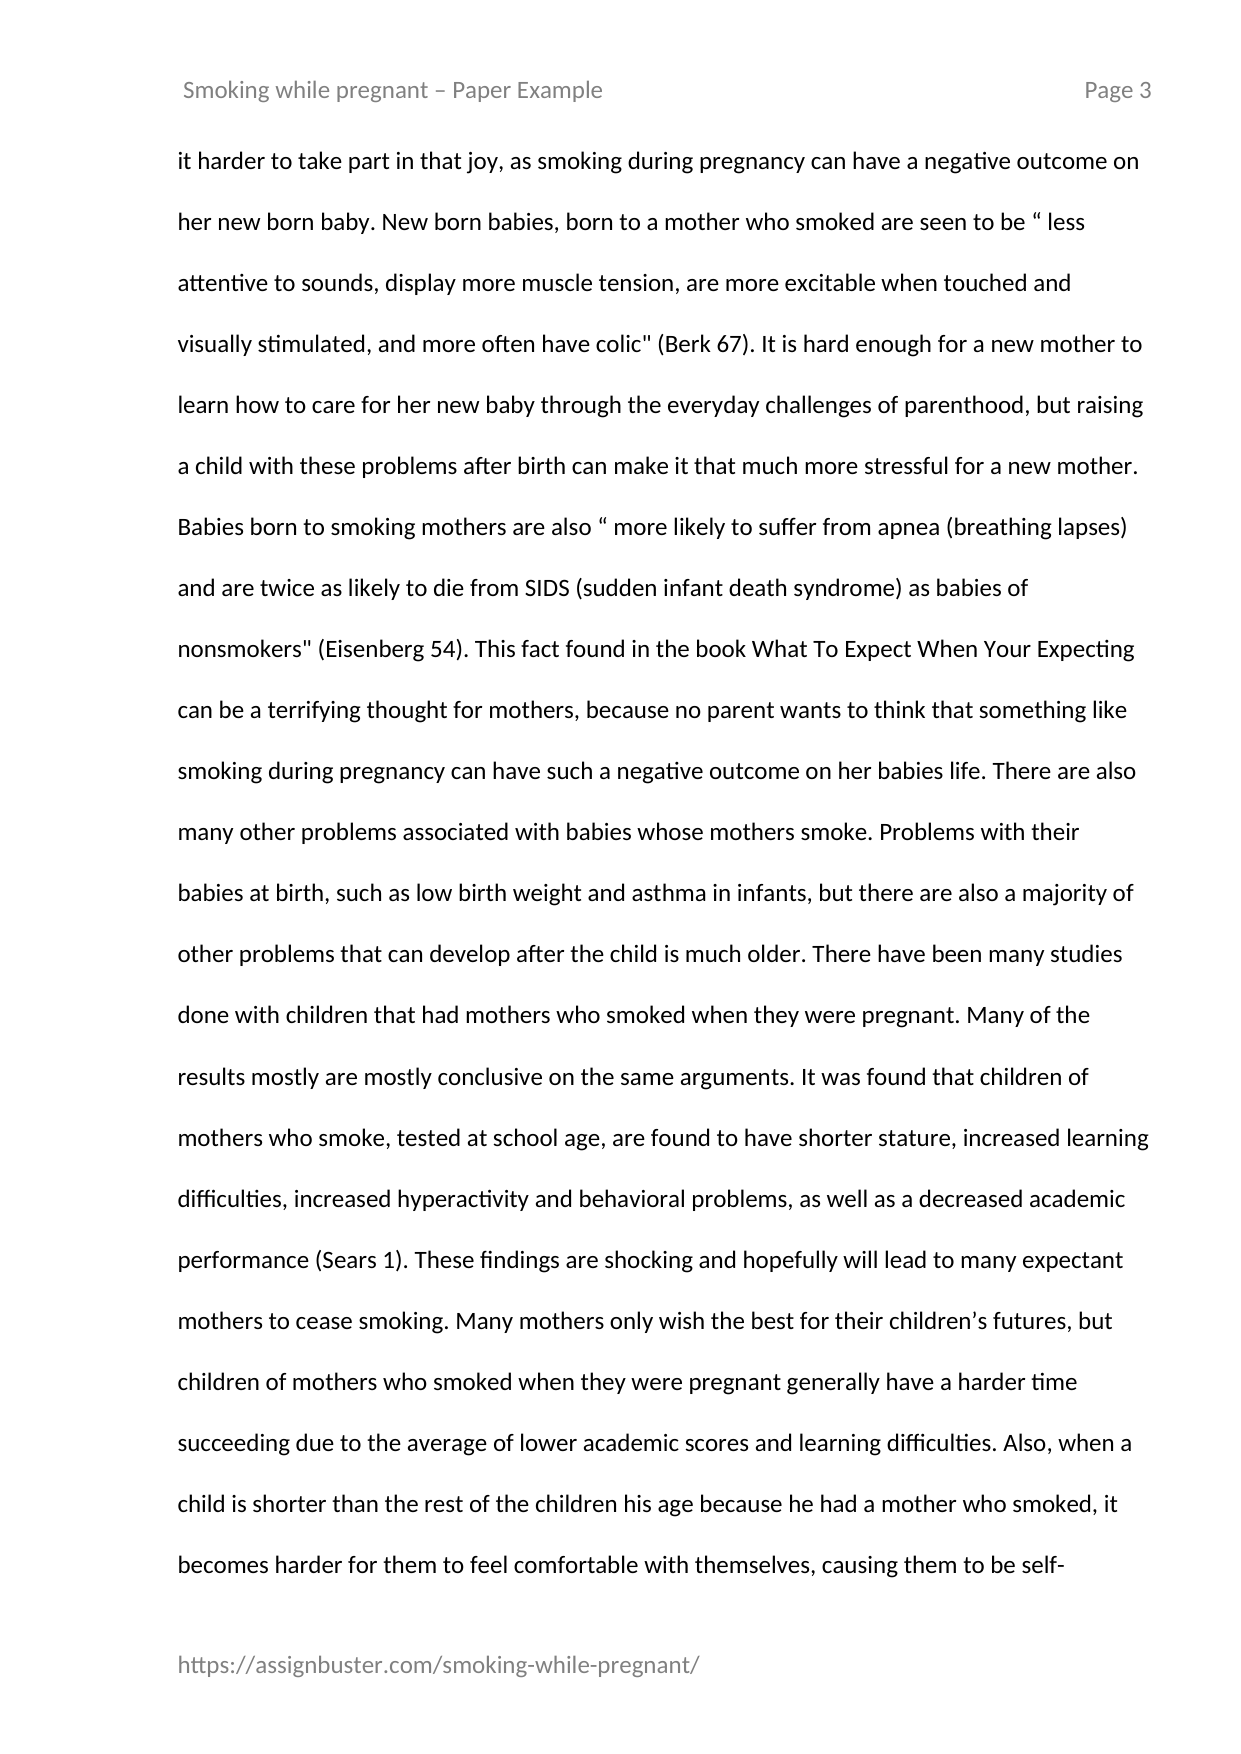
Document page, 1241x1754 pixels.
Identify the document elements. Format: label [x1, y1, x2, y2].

text [177, 145, 1152, 1579]
